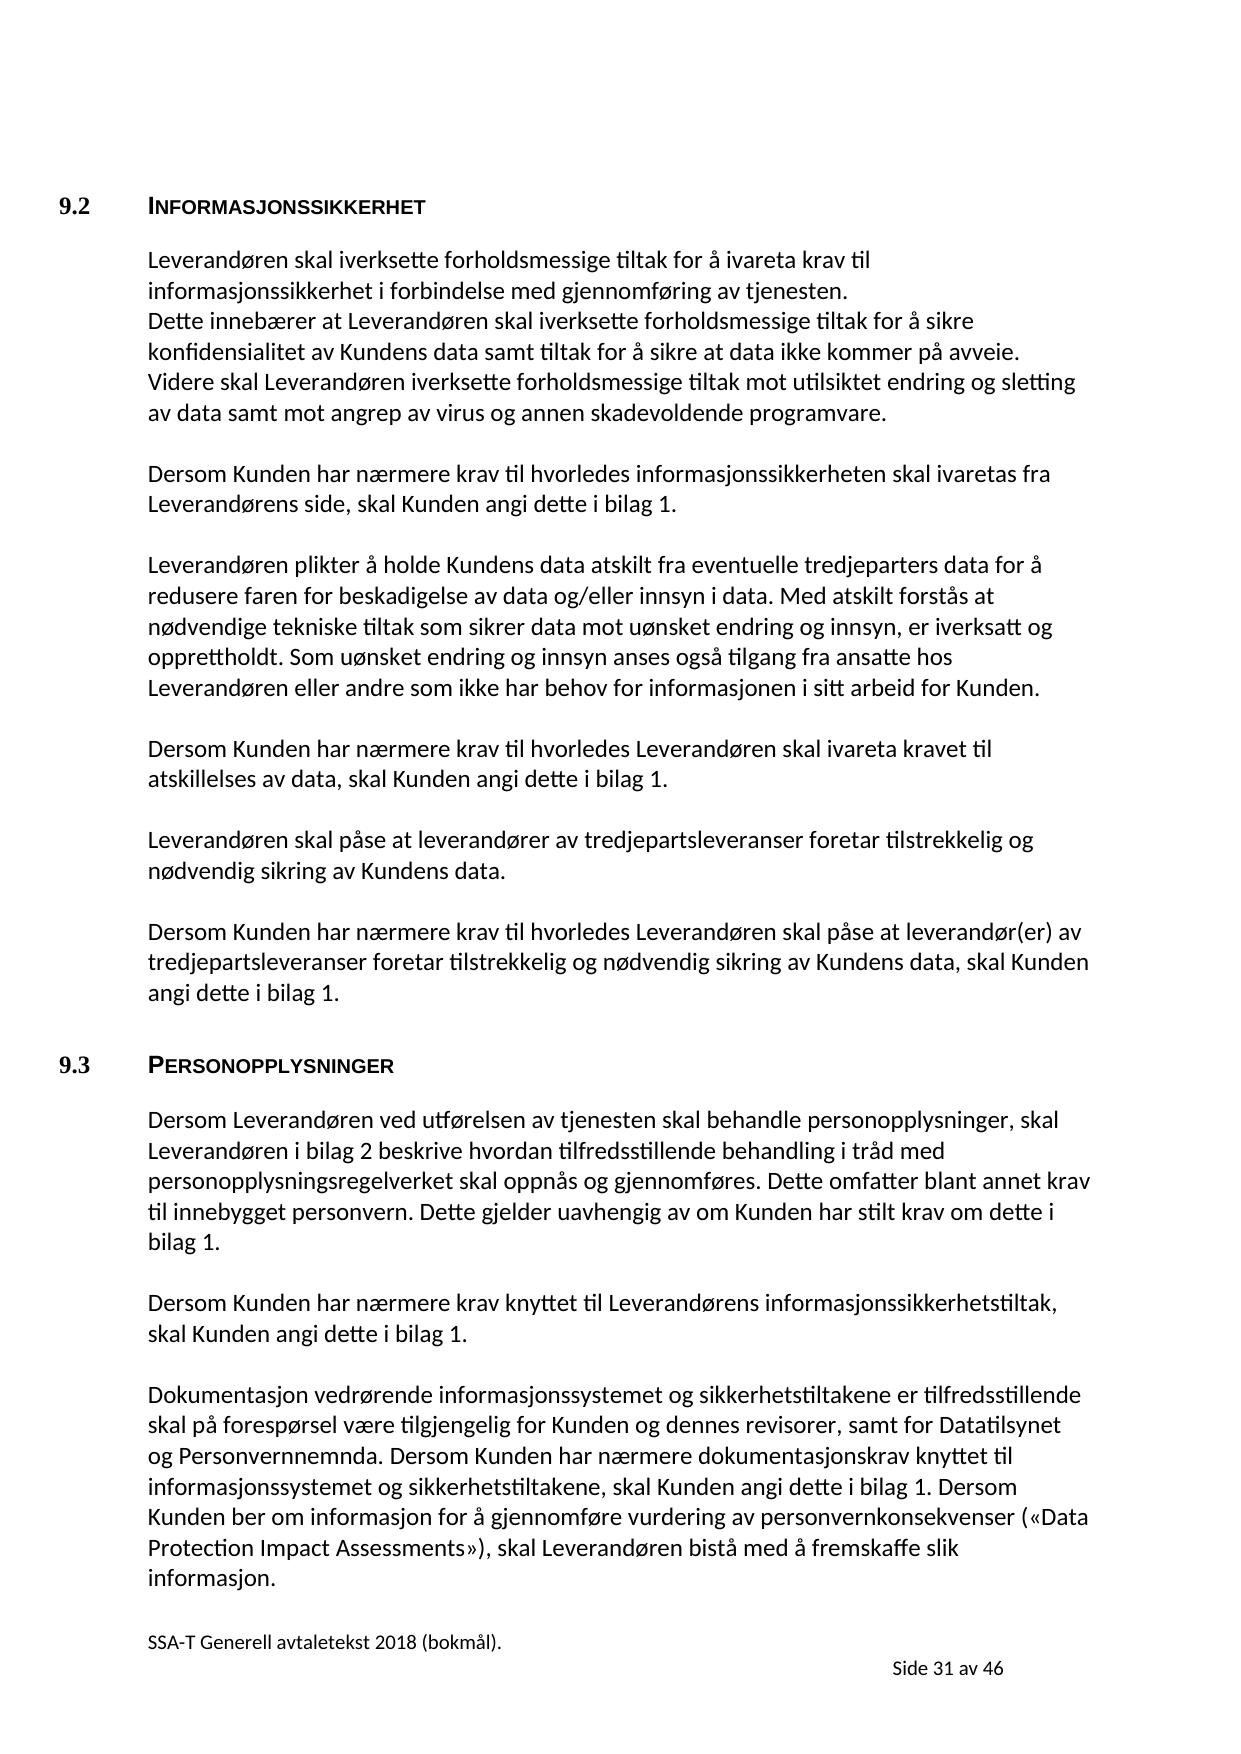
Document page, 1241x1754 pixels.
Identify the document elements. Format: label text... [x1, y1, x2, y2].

text Leverandøren plikter å holde Kundens data atskilt fra eventuelle tredjeparters data for å redusere faren for beskadigelse av data og/eller innsyn i data. Med atskilt forstås at nødvendige tekniske tiltak som sikrer data mot uønsket endring og innsyn, er iverksatt og opprettholdt. Som uønsket endring og innsyn anses også tilgang fra ansatte hos Leverandøren eller andre som ikke har behov for informasjonen i sitt arbeid for Kunden. [148, 550, 1093, 702]
text Dokumentasjon vedrørende informasjonssystemet og sikkerhetstiltakene er tilfredsstillende skal på forespørsel være tilgjengelig for Kunden og dennes revisorer, samt for Datatilsynet og Personvernnemnda. Dersom Kunden har nærmere dokumentasjonskrav knyttet til informasjonssystemet og sikkerhetstiltakene, skal Kunden angi dette i bilag 1. Dersom Kunden ber om informasjon for å gjennomføre vurdering av personvernkonsekvenser («Data Protection Impact Assessments»), skal Leverandøren bistå med å fremskaffe slik informasjon. [148, 1379, 1093, 1593]
text Dersom Kunden har nærmere krav til hvorledes Leverandøren skal ivareta kravet til atskillelses av data, skal Kunden angi dette i bilag 1. [148, 733, 1093, 794]
text Dette innebærer at Leverandøren skal iverksette forholdsmessige tiltak for å sikre konfidensialitet av Kundens data samt tiltak for å sikre at data ikke kommer på avveie. Videre skal Leverandøren iverksette forholdsmessige tiltak mot utilsiktet endring og sletting av data samt mot angrep av virus og annen skadevoldende programvare. [148, 306, 1093, 428]
text Dersom Kunden har nærmere krav til hvorledes informasjonssikkerheten skal ivaretas fra Leverandørens side, skal Kunden angi dette i bilag 1. [148, 458, 1093, 519]
text Leverandøren skal iverksette forholdsmessige tiltak for å ivareta krav til informasjonssikkerhet i forbindelse med gjennomføring av tjenesten. [148, 244, 1093, 306]
subtitle Personopplysninger [59, 1051, 1093, 1079]
subtitle Informasjonssikkerhet [59, 191, 1093, 219]
text Leverandøren skal påse at leverandører av tredjepartsleveranser foretar tilstrekkelig og nødvendig sikring av Kundens data. [148, 824, 1093, 885]
text Dersom Kunden har nærmere krav til hvorledes Leverandøren skal påse at leverandør(er) av tredjepartsleveranser foretar tilstrekkelig og nødvendig sikring av Kundens data, skal Kunden angi dette i bilag 1. [148, 916, 1093, 1007]
text Dersom Leverandøren ved utførelsen av tjenesten skal behandle personopplysninger, skal Leverandøren i bilag 2 beskrive hvordan tilfredsstillende behandling i tråd med personopplysningsregelverket skal oppnås og gjennomføres. Dette omfatter blant annet krav til innebygget personvern. Dette gjelder uavhengig av om Kunden har stilt krav om dette i bilag 1. [148, 1104, 1093, 1257]
text Dersom Kunden har nærmere krav knyttet til Leverandørens informasjonssikkerhetstiltak, skal Kunden angi dette i bilag 1. [148, 1287, 1093, 1348]
